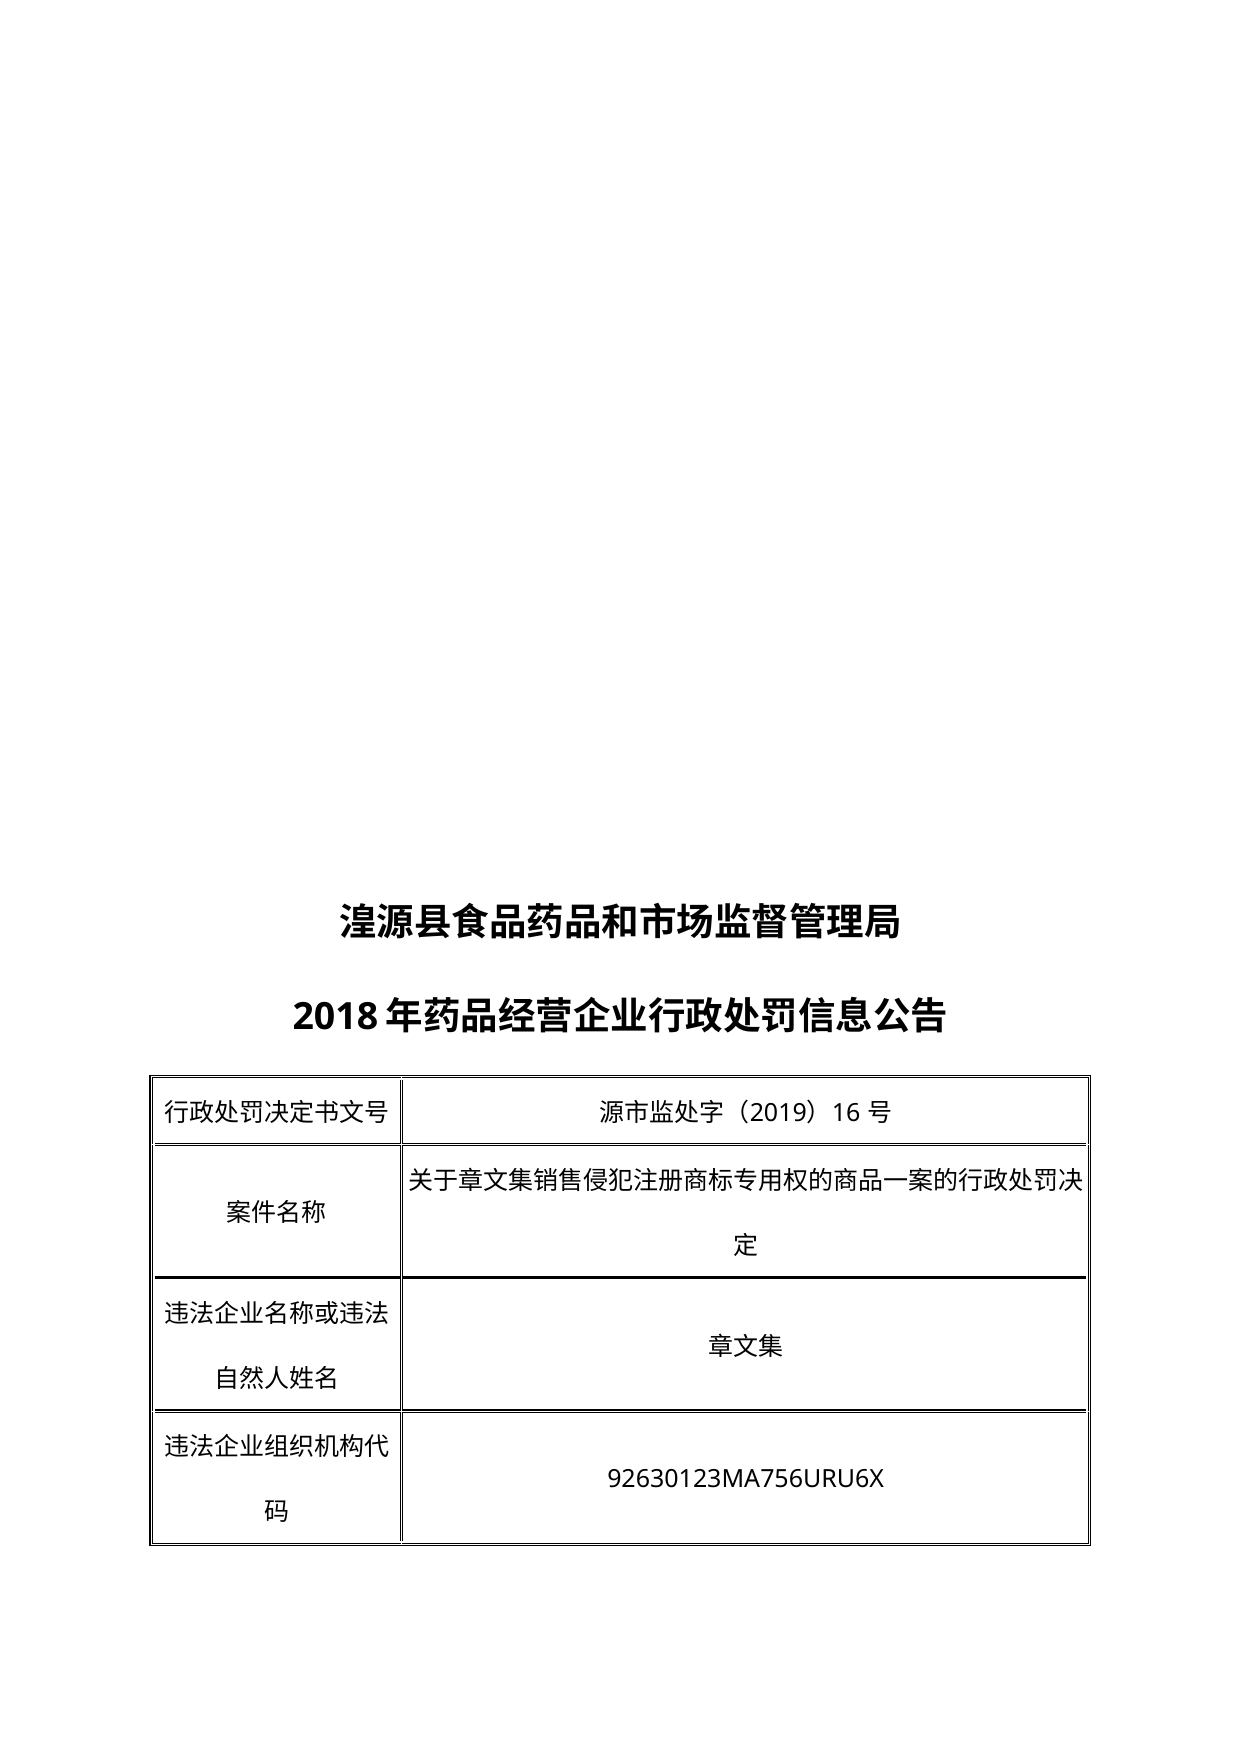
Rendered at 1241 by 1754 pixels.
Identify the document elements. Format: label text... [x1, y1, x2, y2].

table_header 行政处罚决定书文号 [153, 1078, 402, 1143]
table_header 源市监处字（2019）16 号 [402, 1078, 1088, 1143]
subtitle 2018年药品经营企业行政处罚信息公告 [187, 980, 1053, 1045]
table_cell 92630123MA756URU6X [402, 1409, 1088, 1542]
table_cell 违法企业组织机构代码 [153, 1409, 402, 1542]
table_cell 违法企业名称或违法自然人姓名 [153, 1276, 400, 1409]
subtitle 湟源县食品药品和市场监督管理局 [187, 886, 1053, 951]
table_cell 章文集 [403, 1276, 1088, 1409]
table_cell 案件名称 [151, 1143, 402, 1276]
table_cell 关于章文集销售侵犯注册商标专用权的商品一案的行政处罚决定 [402, 1143, 1089, 1276]
